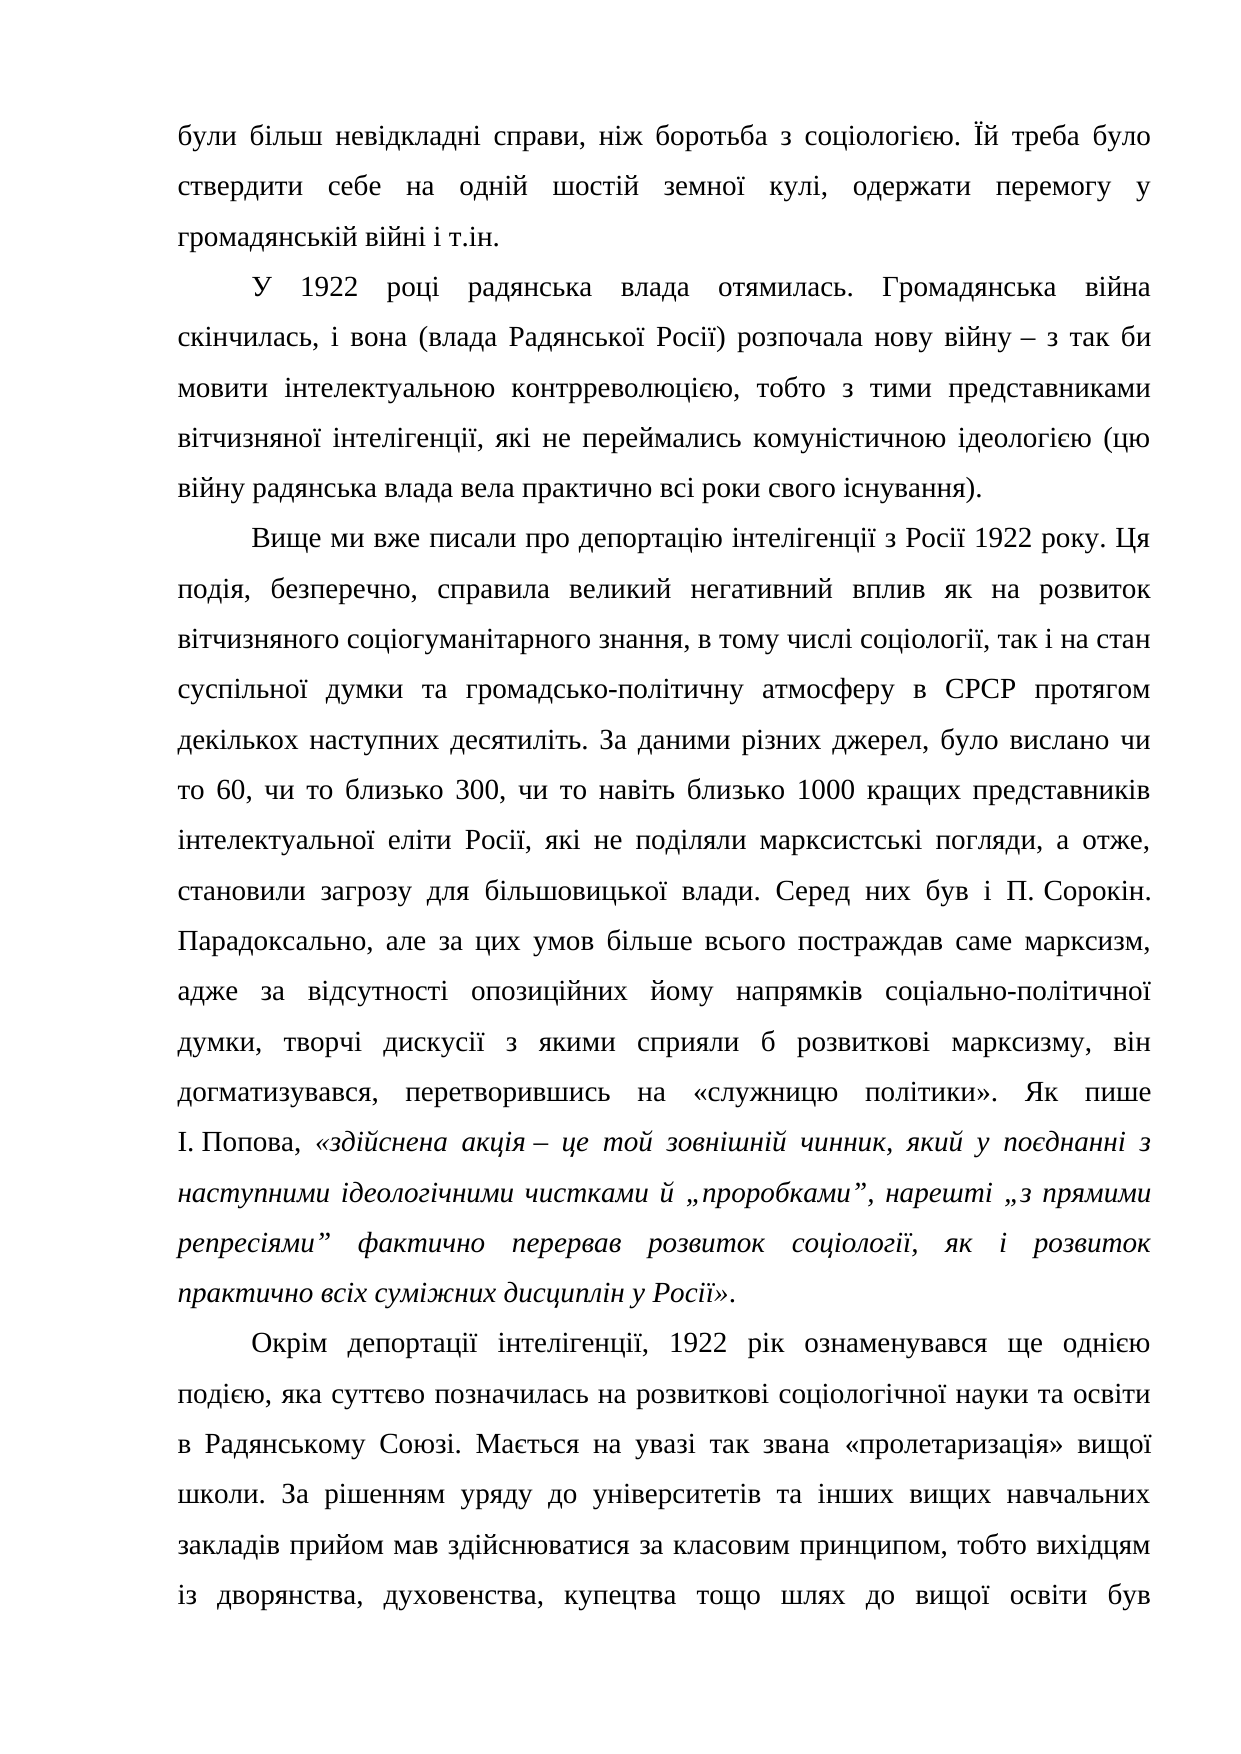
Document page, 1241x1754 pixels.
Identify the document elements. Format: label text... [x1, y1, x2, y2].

text Вище ми вже писали про депортацію інтелігенції з Росії 1922 року. Ця подія, безперечно, справила великий негативний вплив як на розвиток вітчизняного соціогуманітарного знання, в тому числі соціології, так і на стан суспільної думки та громадсько-політичну атмосферу в СРСР протягом декількох наступних десятиліть. За даними різних джерел, було вислано чи то 60, чи то близько 300, чи то навіть близько 1000 кращих представників інтелектуальної еліти Росії, які не поділяли марксистські погляди, а отже, становили загрозу для більшовицької влади. Серед них був і П. Сорокін. Парадоксально, але за цих умов більше всього постраждав саме марксизм, адже за відсутності опозиційних йому напрямків соціально-політичної думки, творчі дискусії з якими сприяли б розвиткові марксизму, він догматизувався, перетворившись на «служницю політики». Як пише І. Попова, «здійснена акція – це той зовнішній чинник, який у поєднанні з наступними ідеологічними чистками й „проробками”, нарешті „з прямими репресіями” фактично перервав розвиток соціології, як і розвиток практично всіх суміжних дисциплін у Росії». [177, 521, 1152, 1309]
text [177, 1326, 1152, 1611]
text У 1922 році радянська влада отямилась. Громадянська війна скінчилась, і вона (влада Радянської Росії) розпочала нову війну – з так би мовити інтелектуальною контрреволюцією, тобто з тими представниками вітчизняної інтелігенції, які не переймались комуністичною ідеологією (цю війну радянська влада вела практично всі роки свого існування). [177, 269, 1152, 504]
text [177, 118, 1152, 252]
